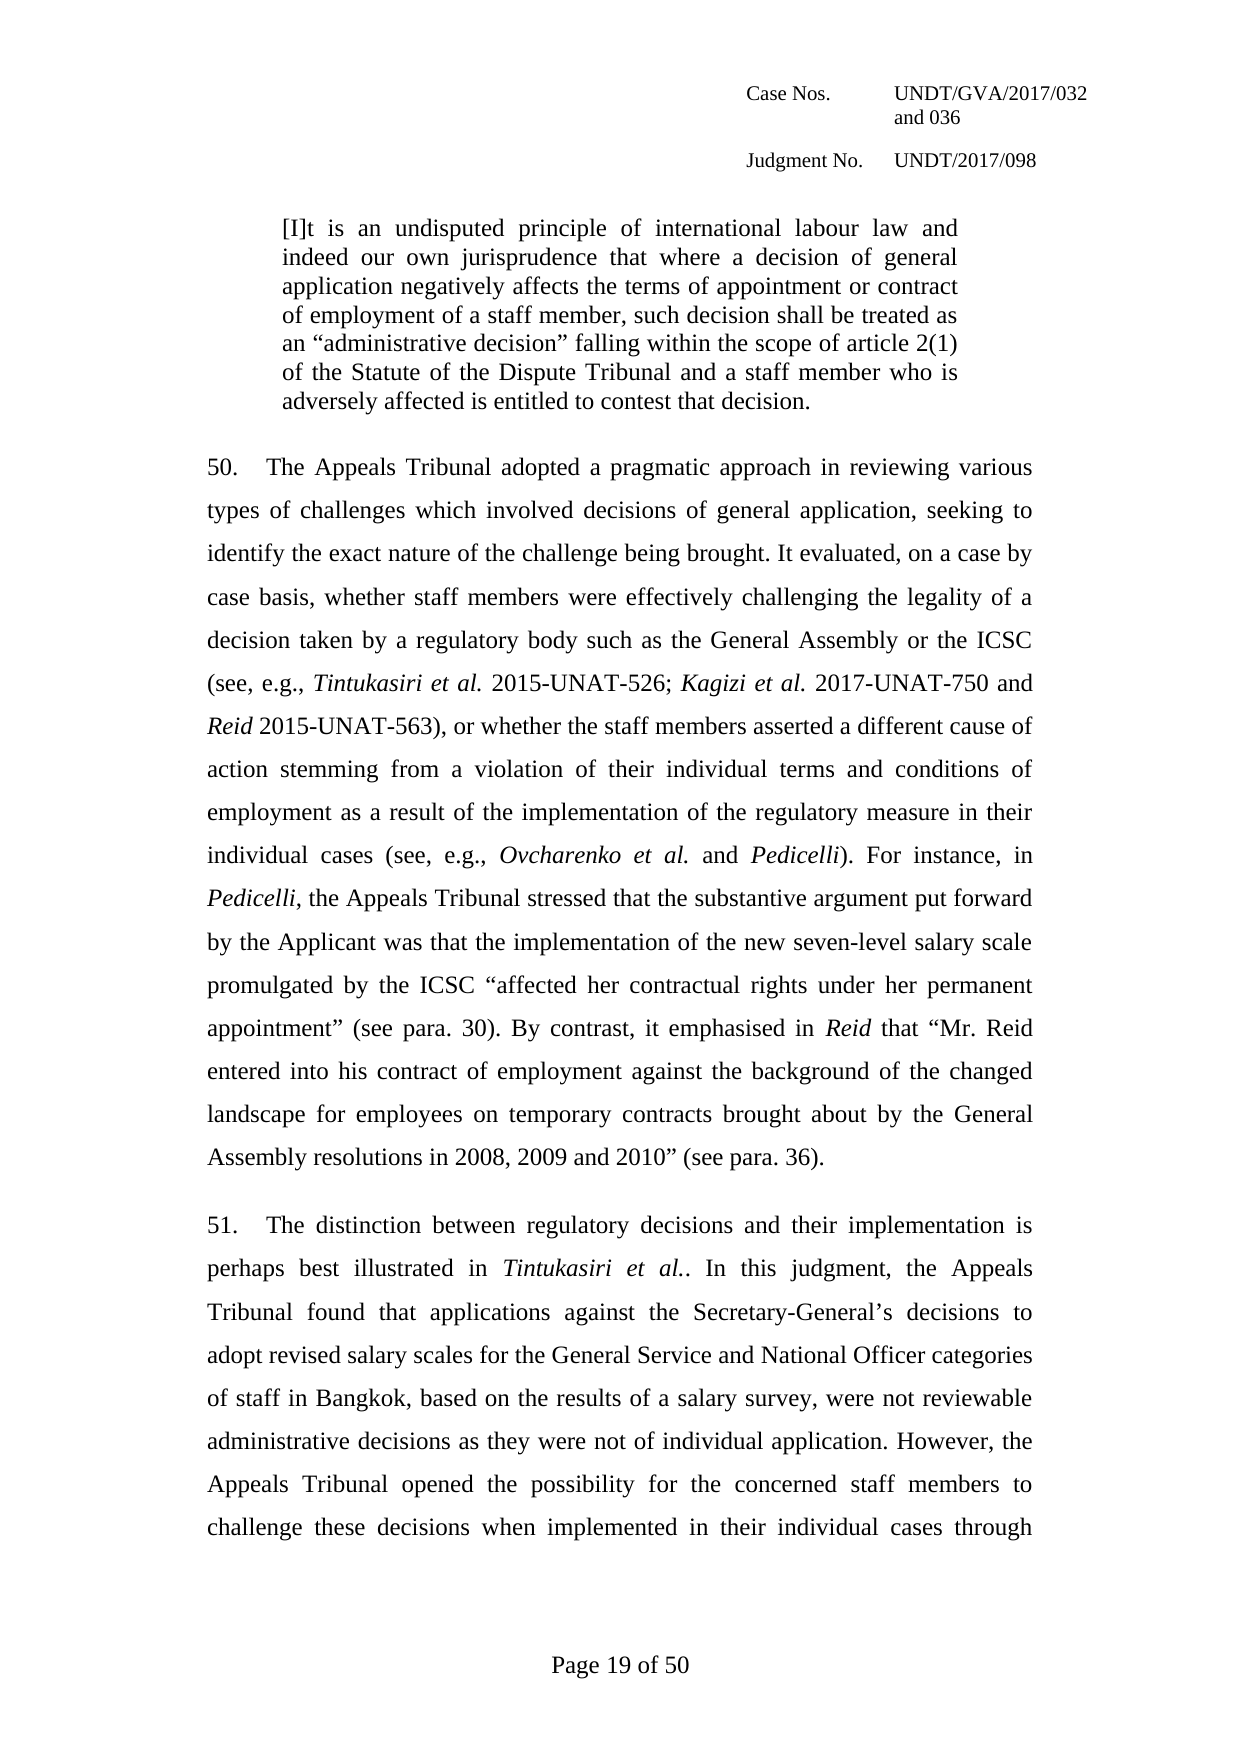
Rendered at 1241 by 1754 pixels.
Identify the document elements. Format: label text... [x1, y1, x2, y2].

text [I]t is an undisputed principle of international labour law and indeed our own jurisprudence that where a decision of general application negatively affects the terms of appointment or contract of employment of a staff member, such decision shall be treated as an “administrative decision” falling within the scope of article 2(1) of the Statute of the Dispute Tribunal and a staff member who is adversely affected is entitled to contest that decision. [282, 213, 958, 415]
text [207, 1210, 1033, 1541]
text The Appeals Tribunal adopted a pragmatic approach in reviewing various types of challenges which involved decisions of general application, seeking to identify the exact nature of the challenge being brought. It evaluated, on a case by case basis, whether staff members were effectively challenging the legality of a decision taken by a regulatory body such as the General Assembly or the ICSC (see, e.g., Tintukasiri et al. 2015-UNAT-526; Kagizi et al. 2017-UNAT-750 and Reid 2015-UNAT-563), or whether the staff members asserted a different cause of action stemming from a violation of their individual terms and conditions of employment as a result of the implementation of the regulatory measure in their individual cases (see, e.g., Ovcharenko et al. and Pedicelli). For instance, in Pedicelli, the Appeals Tribunal stressed that the substantive argument put forward by the Applicant was that the implementation of the new seven-level salary scale promulgated by the ICSC “affected her contractual rights under her permanent appointment” (see para. 30). By contrast, it emphasised in Reid that “Mr. Reid entered into his contract of employment against the background of the changed landscape for employees on temporary contracts brought about by the General Assembly resolutions in 2008, 2009 and 2010” (see para. 36). [207, 452, 1033, 1171]
